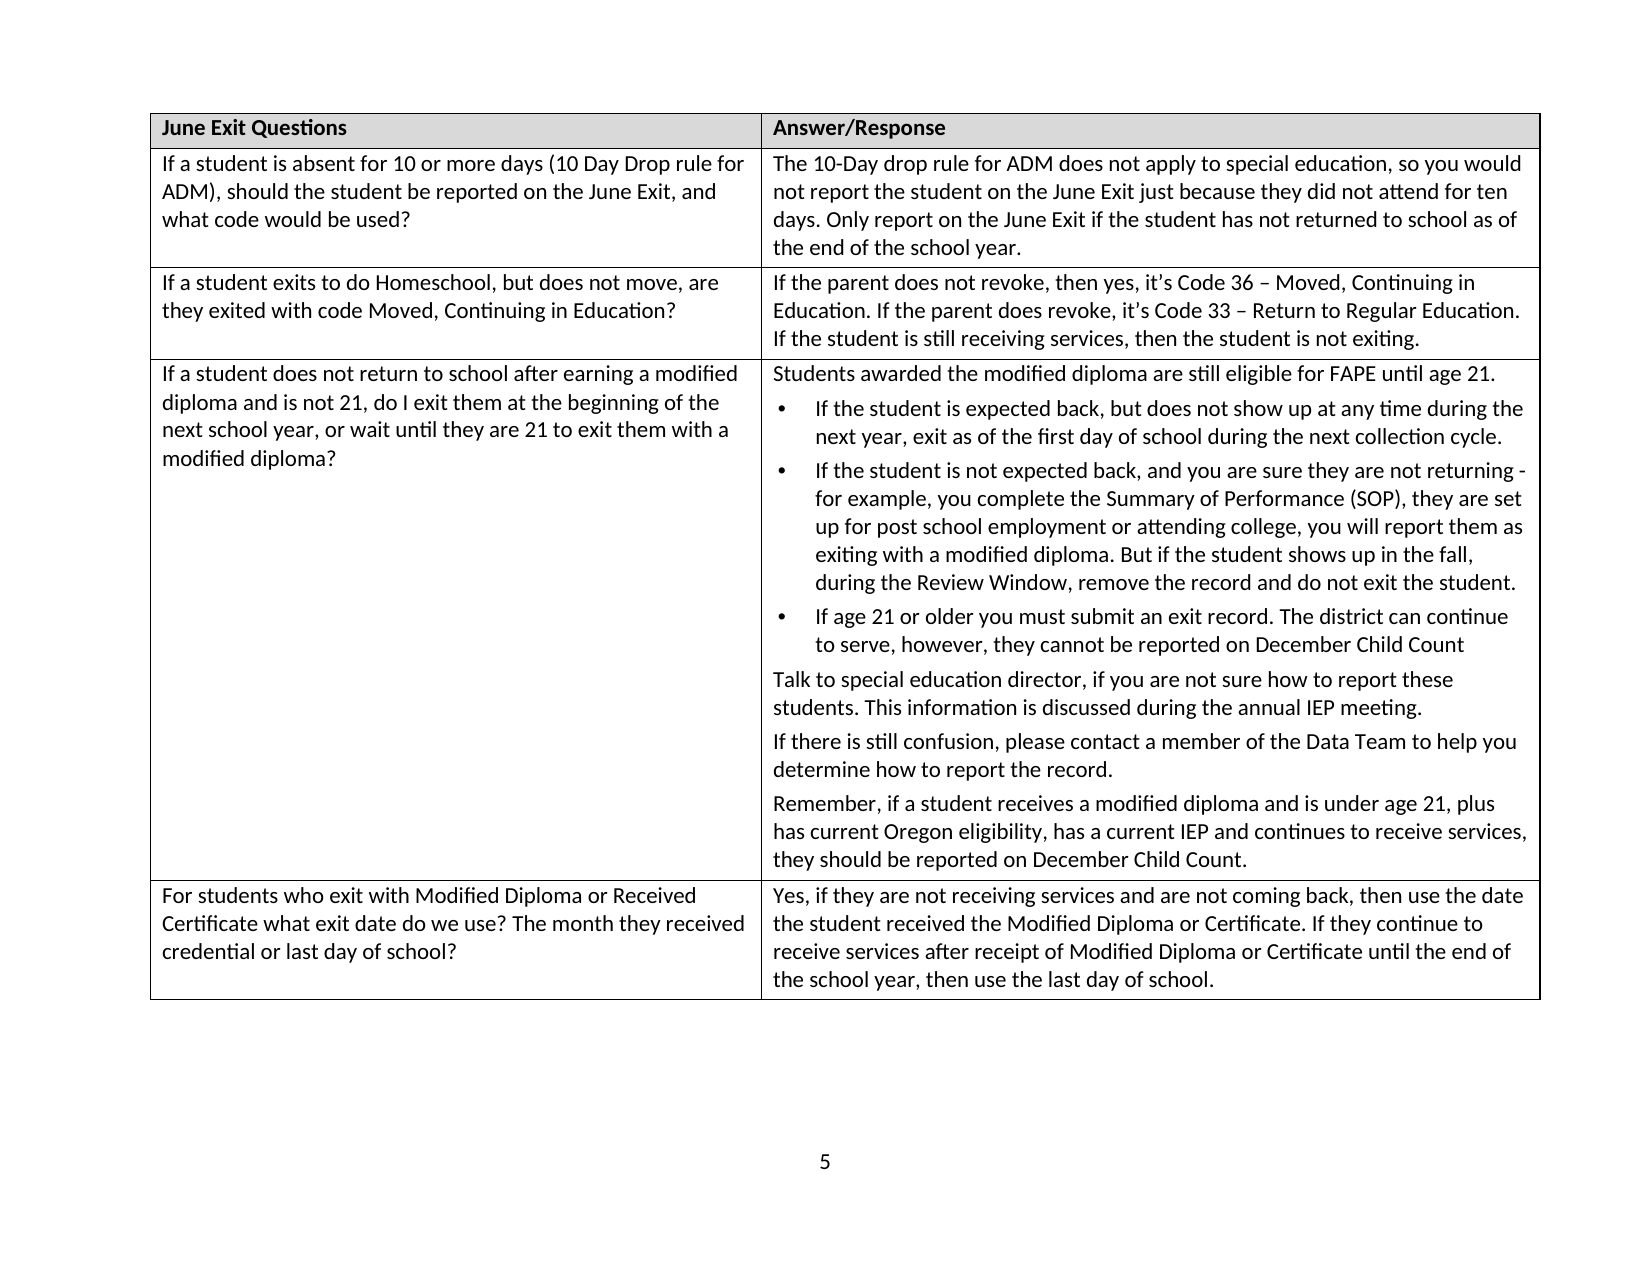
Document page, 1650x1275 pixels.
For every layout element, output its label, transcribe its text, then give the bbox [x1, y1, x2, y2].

table_cell If a student is absent for 10 or more days (10 Day Drop rule for ADM), should the student be reported on the June Exit, and what code would be used? [151, 149, 761, 267]
table_cell For students who exit with Modified Diploma or Received Certificate what exit date do we use? The month they received credential or last day of school? [151, 881, 761, 999]
table_cell If the parent does not revoke, then yes, it’s Code 36 – Moved, Continuing in Education. If the parent does revoke, it’s Code 33 – Return to Regular Education. If the student is still receiving services, then the student is not exiting. [762, 268, 1539, 358]
table_cell If a student does not return to school after earning a modified diploma and is not 21, do I exit them at the beginning of the next school year, or wait until they are 21 to exit them with a modified diploma? [151, 360, 761, 880]
table_header Answer/Response [762, 114, 1539, 148]
table_cell Students awarded the modified diploma are still eligible for FAPE until age 21. If the student is expected back, but does not show up at any time during the next year, exit as of the first day of school during the next collection cycle. If the student is not expected back, and you are sure they are not returning - for example, you complete the Summary of Performance (SOP), they are set up for post school employment or attending college, you will report them as exiting with a modified diploma. But if the student shows up in the fall, during the Review Window, remove the record and do not exit the student. If age 21 or older you must submit an exit record. The district can continue to serve, however, they cannot be reported on December Child Count Talk to special education director, if you are not sure how to report these students. This information is discussed during the annual IEP meeting. If there is still confusion, please contact a member of the Data Team to help you determine how to report the record. Remember, if a student receives a modified diploma and is under age 21, plus has current Oregon eligibility, has a current IEP and continues to receive services, they should be reported on December Child Count. [762, 360, 1539, 880]
table_cell The 10-Day drop rule for ADM does not apply to special education, so you would not report the student on the June Exit just because they did not attend for ten days. Only report on the June Exit if the student has not returned to school as of the end of the school year. [762, 149, 1539, 267]
table_cell Yes, if they are not receiving services and are not coming back, then use the date the student received the Modified Diploma or Certificate. If they continue to receive services after receipt of Modified Diploma or Certificate until the end of the school year, then use the last day of school. [762, 881, 1539, 999]
table_cell If a student exits to do Homeschool, but does not move, are they exited with code Moved, Continuing in Education? [151, 268, 761, 358]
table_header June Exit Questions [151, 114, 761, 148]
